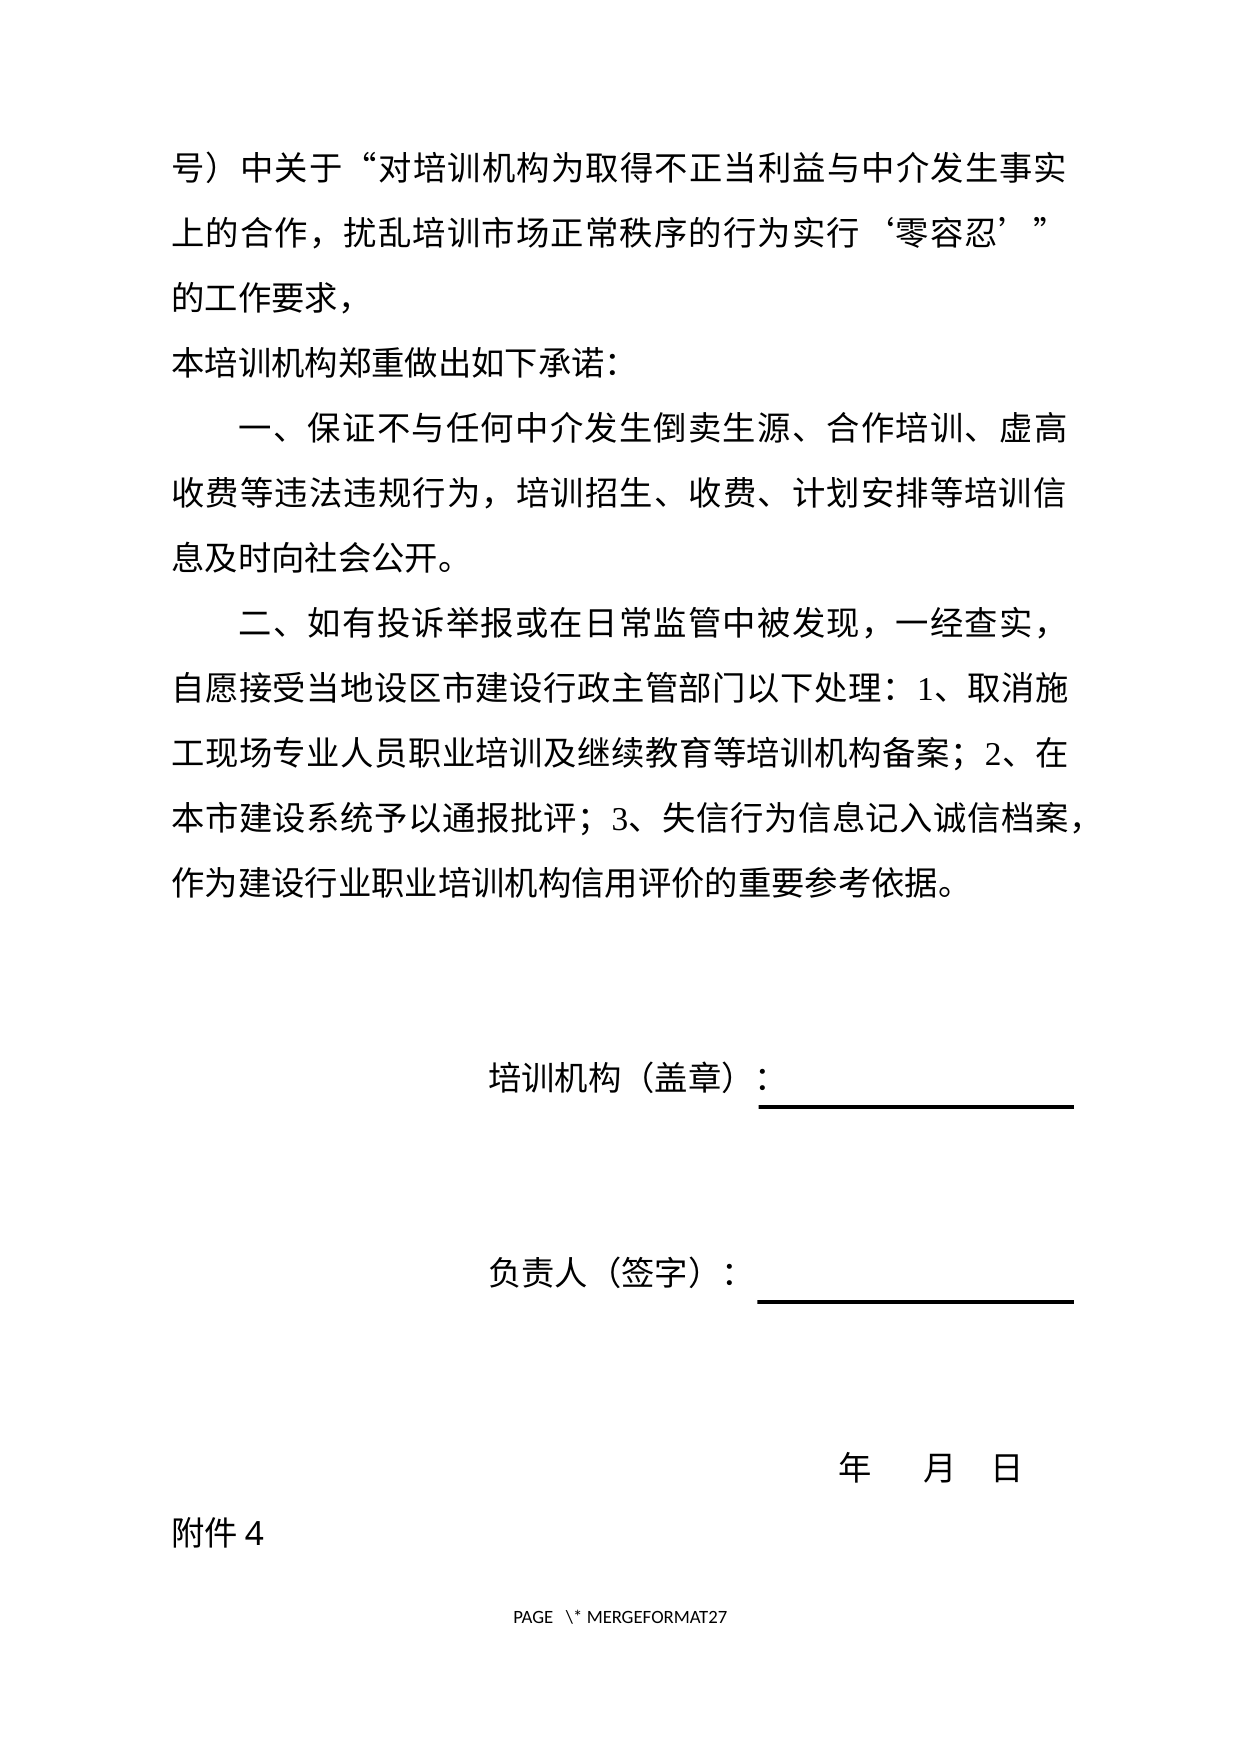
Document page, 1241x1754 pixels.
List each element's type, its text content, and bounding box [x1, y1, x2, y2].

text 负责人（签字）： [171, 1238, 1069, 1303]
text 二、如有投诉举报或在日常监管中被发现，一经查实，自愿接受当地设区市建设行政主管部门以下处理：1、取消施工现场专业人员职业培训及继续教育等培训机构备案；2、在本市建设系统予以通报批评；3、失信行为信息记入诚信档案，作为建设行业职业培训机构信用评价的重要参考依据。 [171, 588, 1069, 913]
picture [758, 1105, 1074, 1109]
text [171, 133, 1069, 328]
text 年 月 日 [171, 1433, 1069, 1498]
text 本培训机构郑重做出如下承诺： [171, 328, 1069, 393]
text 一、保证不与任何中介发生倒卖生源、合作培训、虚高收费等违法违规行为，培训招生、收费、计划安排等培训信息及时向社会公开。 [171, 393, 1069, 588]
text 附件4 [171, 1498, 1069, 1563]
text 培训机构（盖章）： [171, 1043, 1069, 1108]
picture [757, 1300, 1074, 1304]
